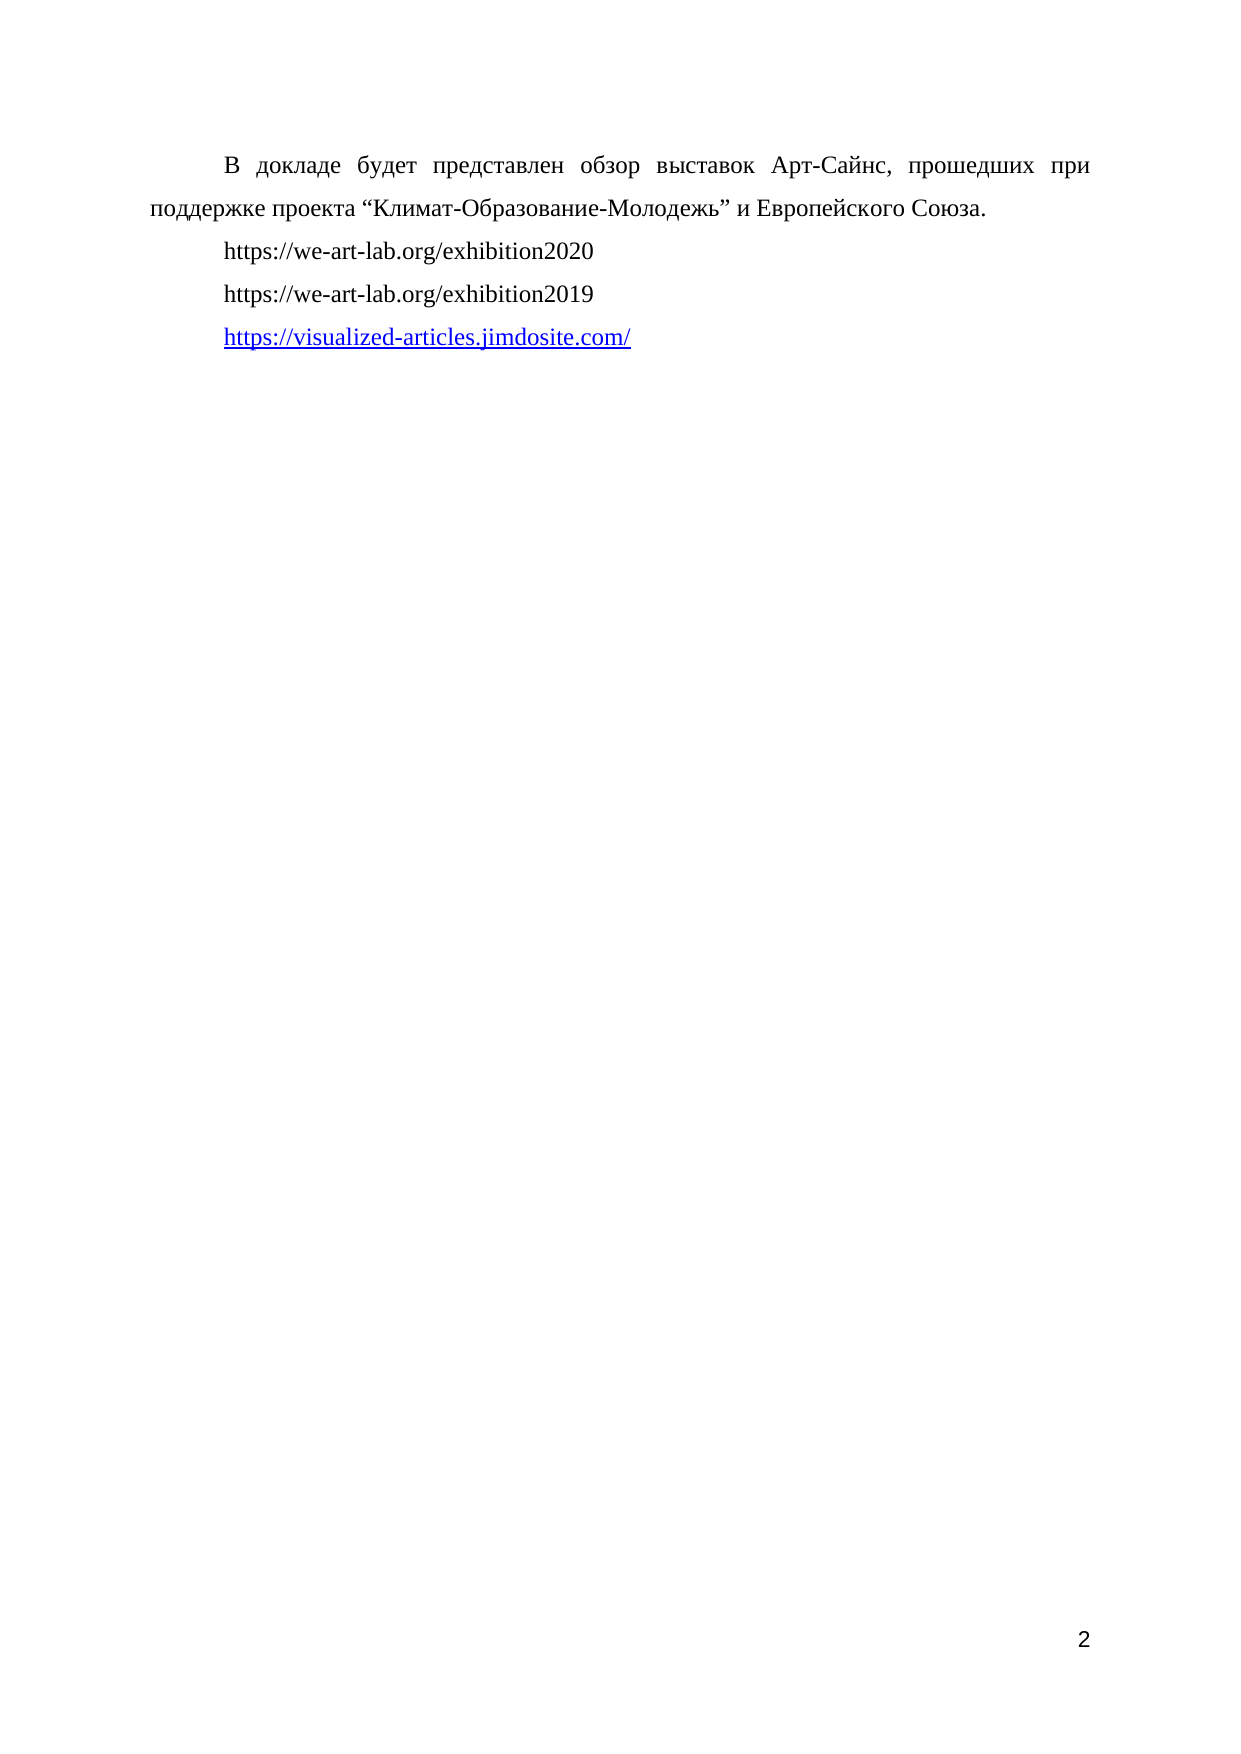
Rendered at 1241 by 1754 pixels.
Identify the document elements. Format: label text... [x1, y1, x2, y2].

text https://we-art-lab.org/exhibition2020 [150, 236, 1090, 265]
text https://visualized-articles.jimdosite.com/ [150, 322, 1090, 351]
text В докладе будет представлен обзор выставок Арт-Сайнс, прошедших при поддержке проекта “Климат-Образование-Молодежь” и Европейского Союза. [150, 150, 1090, 222]
text https://we-art-lab.org/exhibition2019 [150, 279, 1090, 308]
